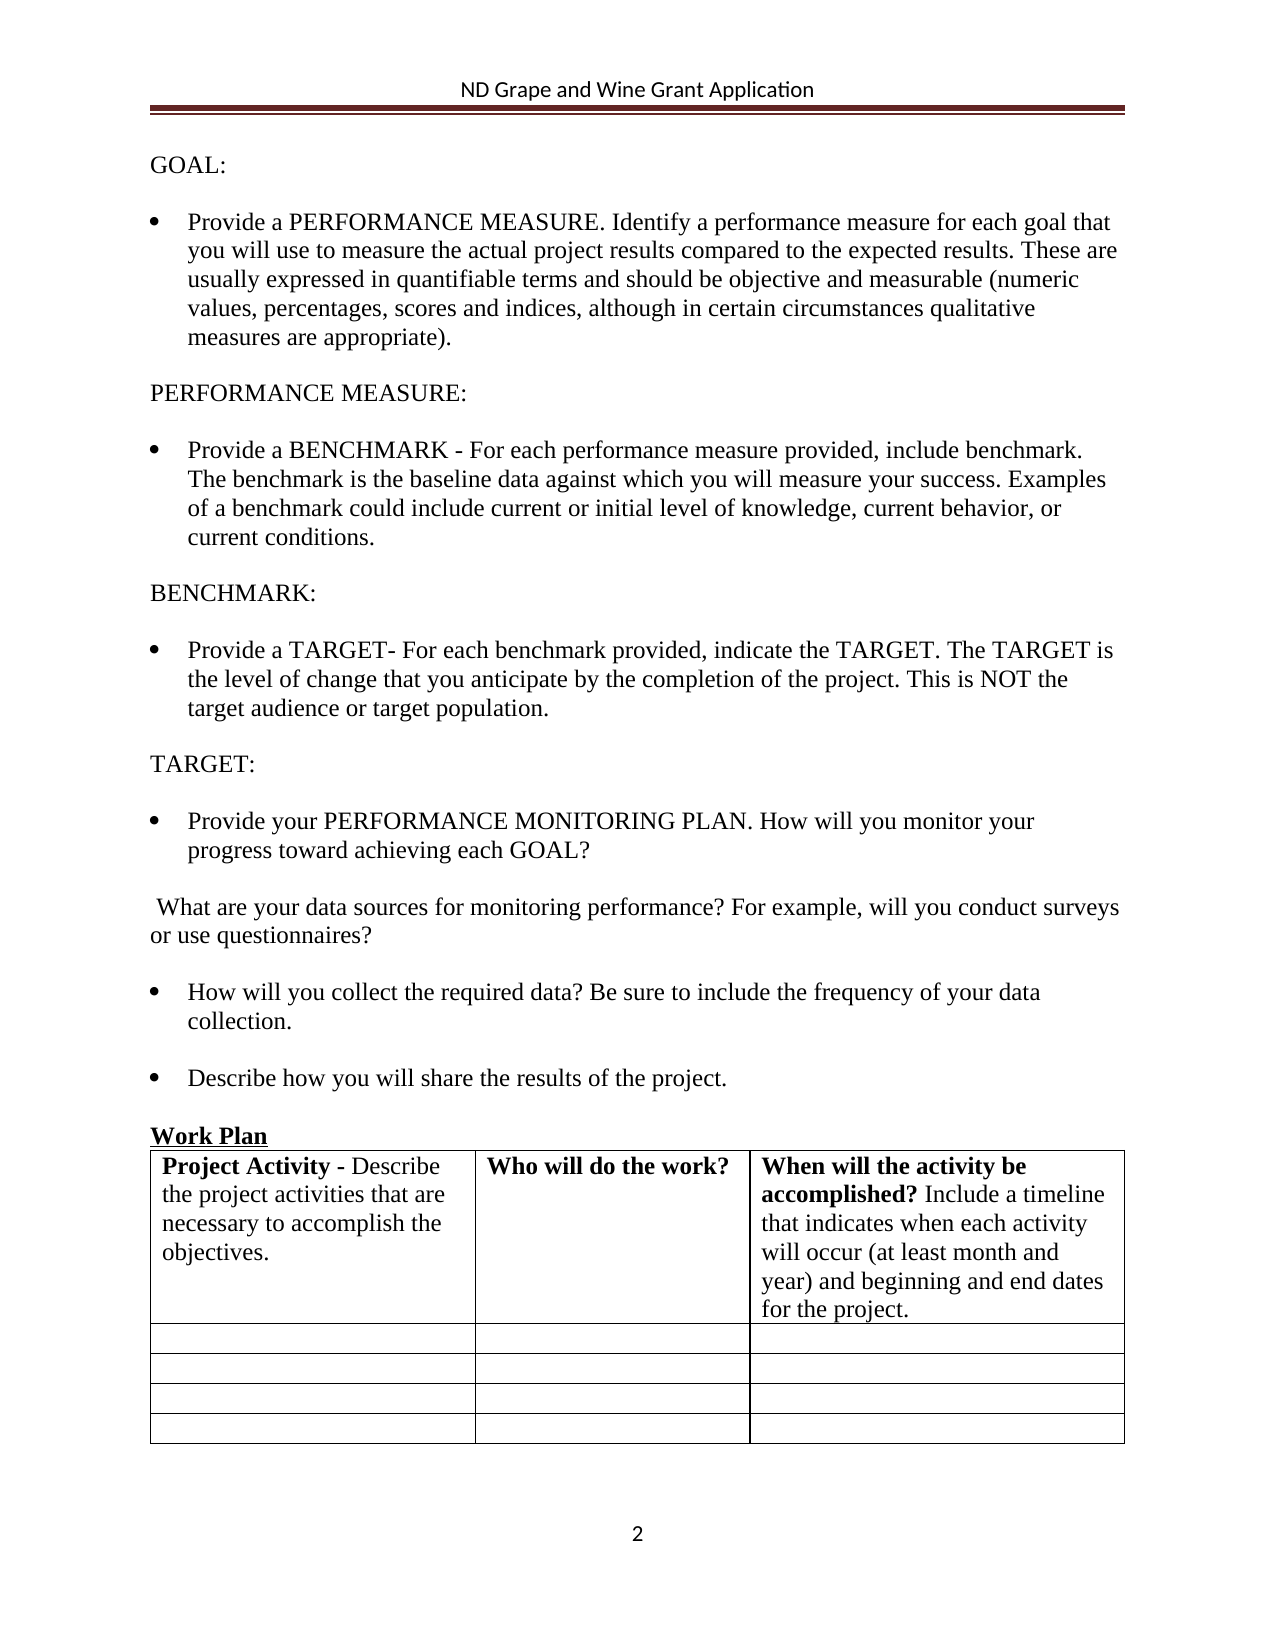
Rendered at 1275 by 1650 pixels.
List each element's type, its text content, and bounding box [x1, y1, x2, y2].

table_cell [751, 1384, 1124, 1413]
table_cell [476, 1354, 749, 1383]
list Provide a TARGET- For each benchmark provided, indicate the TARGET. The TARGET is the level of change that you anticipate by the completion of the project. This is NOT the target audience or target population. [150, 635, 1125, 749]
table_cell [476, 1414, 749, 1442]
text PERFORMANCE MEASURE: [150, 378, 1125, 435]
table_cell [476, 1324, 749, 1353]
table_cell [476, 1384, 749, 1413]
list How will you collect the required data? Be sure to include the frequency of your data collection. [150, 977, 1125, 1035]
list Describe how you will share the results of the project. [150, 1063, 1125, 1092]
table_cell [151, 1354, 475, 1383]
text Work Plan [150, 1121, 1125, 1150]
text GOAL: [150, 150, 1125, 207]
table_cell [751, 1324, 1124, 1353]
table_cell [151, 1324, 475, 1353]
list Provide a BENCHMARK - For each performance measure provided, include benchmark. The benchmark is the baseline data against which you will measure your success. Examples of a benchmark could include current or initial level of knowledge, current behavior, or current conditions. [150, 435, 1125, 578]
table_header Who will do the work? [476, 1151, 749, 1323]
list Provide a PERFORMANCE MEASURE. Identify a performance measure for each goal that you will use to measure the actual project results compared to the expected results. These are usually expressed in quantifiable terms and should be objective and measurable (numeric values, percentages, scores and indices, although in certain circumstances qualitative measures are appropriate). [150, 207, 1125, 378]
table_cell [751, 1354, 1124, 1383]
text TARGET: [150, 749, 1125, 806]
table_cell [751, 1414, 1124, 1442]
table_header When will the activity be accomplished? Include a timeline that indicates when each activity will occur (at least month and year) and beginning and end dates for the project. [751, 1151, 1124, 1323]
text What are your data sources for monitoring performance? For example, will you conduct surveys or use questionnaires? [150, 892, 1125, 977]
table_cell [151, 1384, 475, 1413]
list Provide your PERFORMANCE MONITORING PLAN. How will you monitor your progress toward achieving each GOAL? [150, 806, 1125, 892]
table_cell [151, 1414, 475, 1442]
table_header Project Activity - Describe the project activities that are necessary to accomplish the objectives. [151, 1151, 475, 1323]
text BENCHMARK: [150, 578, 1125, 635]
